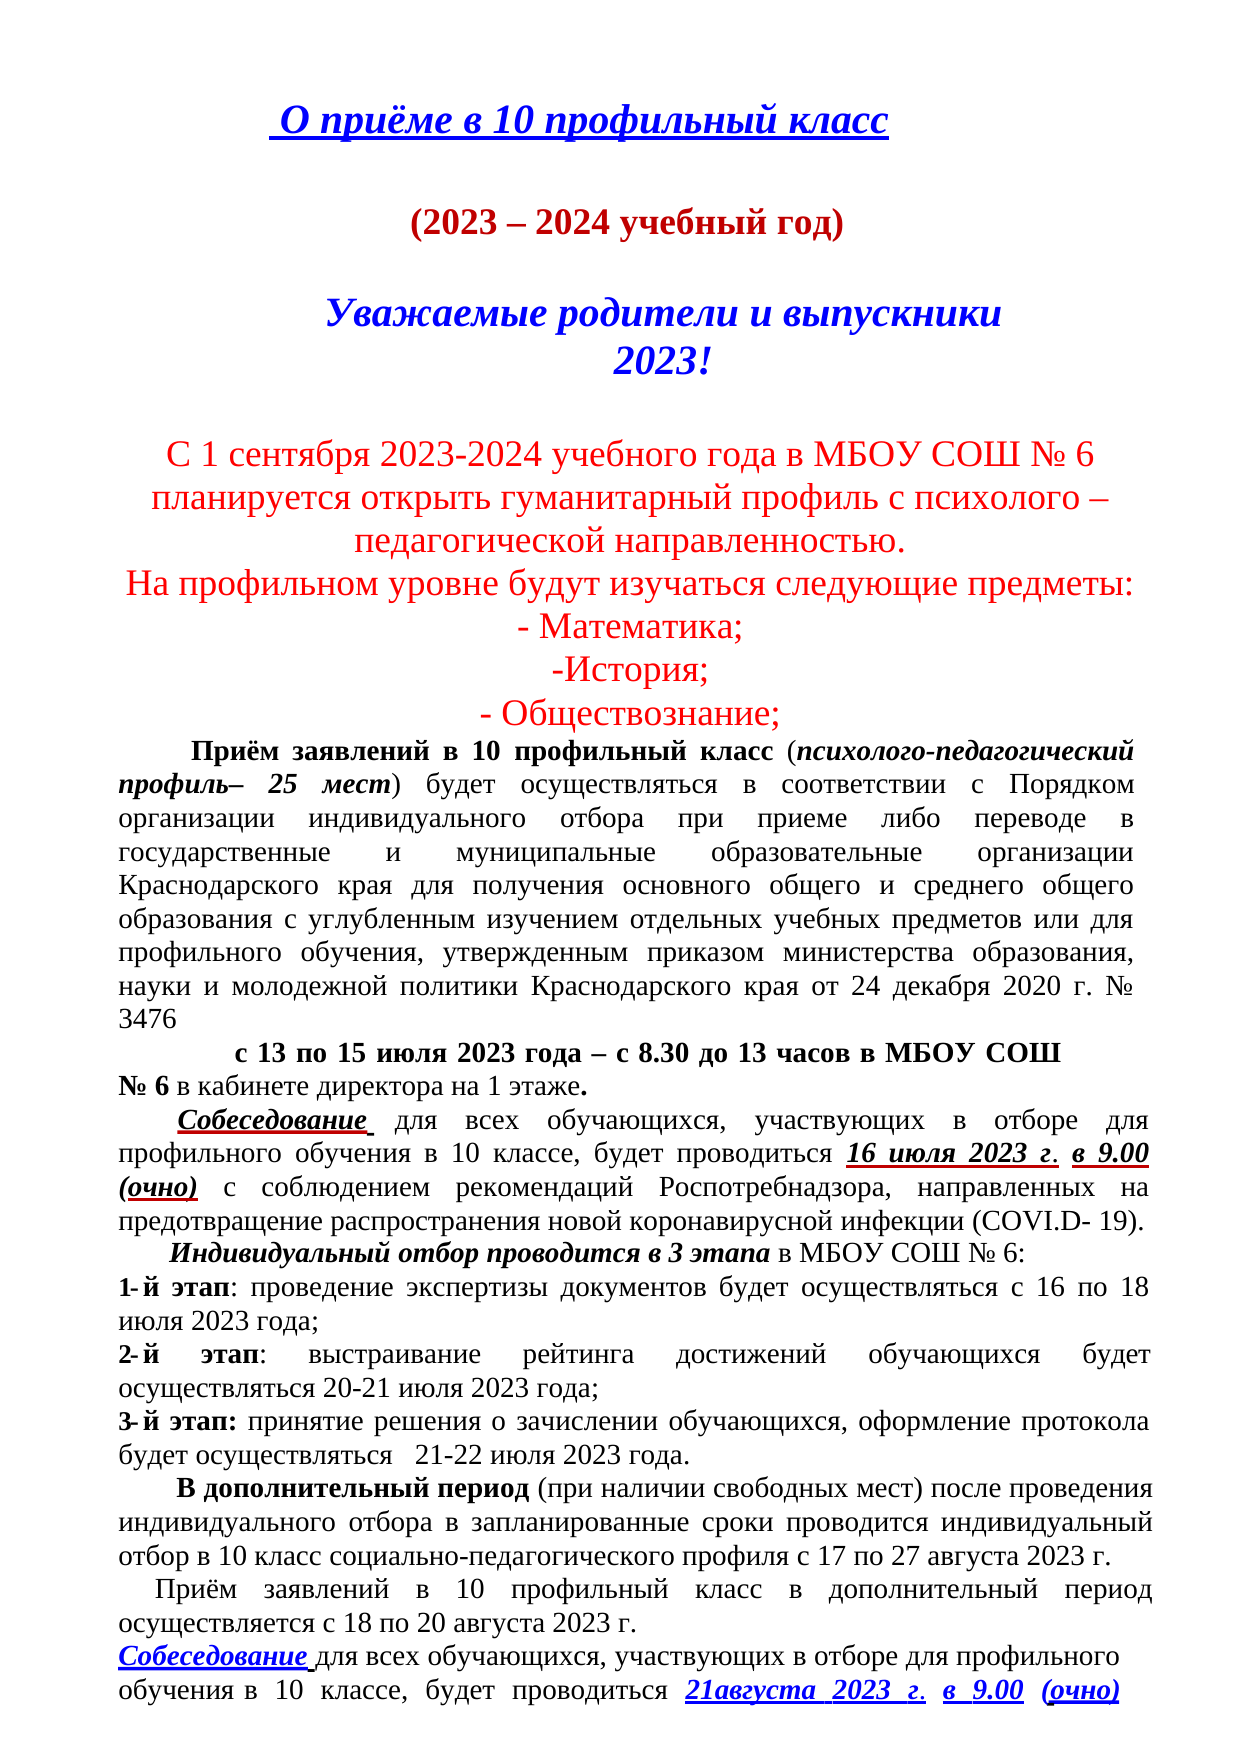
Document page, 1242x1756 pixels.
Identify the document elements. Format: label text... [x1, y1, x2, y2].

subtitle Уважаемые родители и выпускники 2023! [269, 287, 1061, 383]
text с 13 по 15 июля 2023 года – с 8.30 до 13 часов в МБОУ СОШ [96, 1036, 1164, 1069]
text - Обществознание; [96, 690, 1164, 733]
text - Математика; [96, 604, 1164, 647]
text В дополнительный период (при наличии свободных мест) после проведения индивидуального отбора в запланированные сроки проводится индивидуальный отбор в 10 класс социально-педагогического профиля с 17 по 27 августа 2023 г. [118, 1471, 1153, 1571]
subtitle О приёме в 10 профильный класс [269, 94, 1061, 142]
text (2023 – 2024 учебный год) [269, 199, 1061, 242]
list й этап: принятие решения о зачислении обучающихся, оформление протокола будет осуществляться 21-22 июля 2023 года. [118, 1403, 1153, 1471]
list й этап: выстраивание рейтинга достижений обучающихся будет осуществляться 20-21 июля 2023 года; [118, 1336, 1151, 1403]
text № 6 в кабинете директора на 1 этаже. [118, 1069, 1164, 1102]
text Приём заявлений в 10 профильный класс в дополнительный период осуществляется с 18 по 20 августа 2023 г. [118, 1571, 1153, 1638]
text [118, 1638, 1121, 1706]
text С 1 сентября 2023-2024 учебного года в МБОУ СОШ № 6 планируется открыть гуманитарный профиль с психолого – педагогической направленностью. [96, 431, 1164, 561]
text -История; [96, 647, 1164, 690]
text Индивидуальный отбор проводится в 3 этапа в МБОУ СОШ № 6: [169, 1236, 1164, 1269]
text На профильном уровне будут изучаться следующие предметы: [96, 561, 1164, 604]
text Собеседование для всех обучающихся, участвующих в отборе для профильного обучения в 10 классе, будет проводиться 16 июля 2023 г. в 9.00 (очно) с соблюдением рекомендаций Роспотребнадзора, направленных на предотвращение распространения новой коронавирусной инфекции (COVI.D- 19). [118, 1102, 1149, 1236]
text Приём заявлений в 10 профильный класс (психолого-педагогический профиль– 25 мест) будет осуществляться в соответствии с Порядком организации индивидуального отбора при приеме либо переводе в государственные и муниципальные образовательные организации Краснодарского края для получения основного общего и среднего общего образования с углубленным изучением отдельных учебных предметов или для профильного обучения, утвержденным приказом министерства образования, науки и молодежной политики Краснодарского края от 24 декабря 2020 г. № 3476 [118, 733, 1134, 1035]
list й этап: проведение экспертизы документов будет осуществляться с 16 по 18 июля 2023 года; [118, 1269, 1153, 1336]
